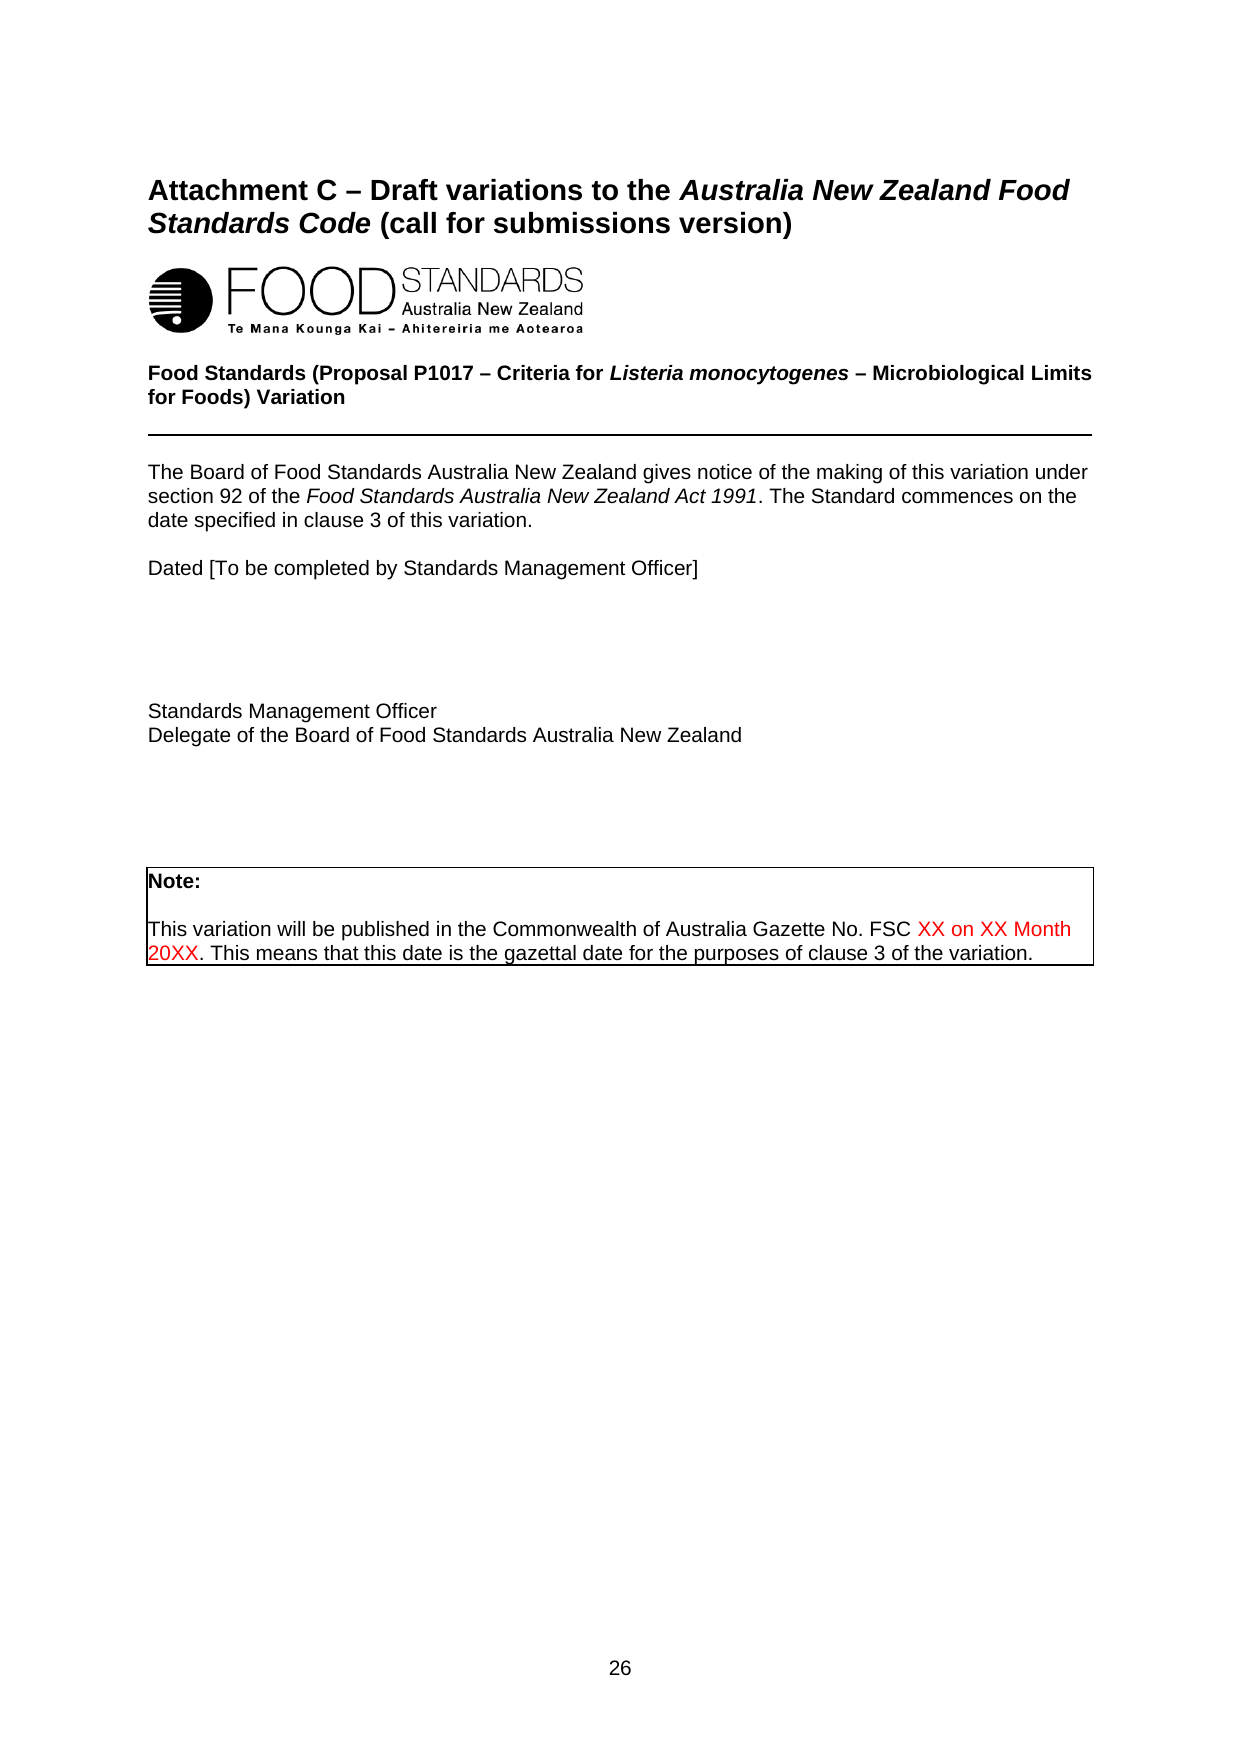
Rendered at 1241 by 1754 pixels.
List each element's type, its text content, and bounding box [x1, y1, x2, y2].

text Note: [148, 868, 1093, 892]
picture [147, 264, 584, 337]
text Standards Management Officer [148, 699, 1092, 723]
text Delegate of the Board of Food Standards Australia New Zealand [148, 723, 1092, 747]
subtitle Attachment C – Draft variations to the Australia New Zealand Food Standards Code (call for submissions version) [148, 173, 1092, 240]
text The Board of Food Standards Australia New Zealand gives notice of the making of this variation under section 92 of the Food Standards Australia New Zealand Act 1991. The Standard commences on the date specified in clause 3 of this variation. [148, 459, 1092, 531]
text Food Standards (Proposal P1017 – Criteria for Listeria monocytogenes – Microbiological Limits for Foods) Variation [148, 361, 1092, 408]
text Dated [To be completed by Standards Management Officer] [148, 555, 1092, 579]
text This variation will be published in the Commonwealth of Australia Gazette No. FSC XX on XX Month 20XX. This means that this date is the gazettal date for the purposes of clause 3 of the variation. [148, 915, 1093, 964]
